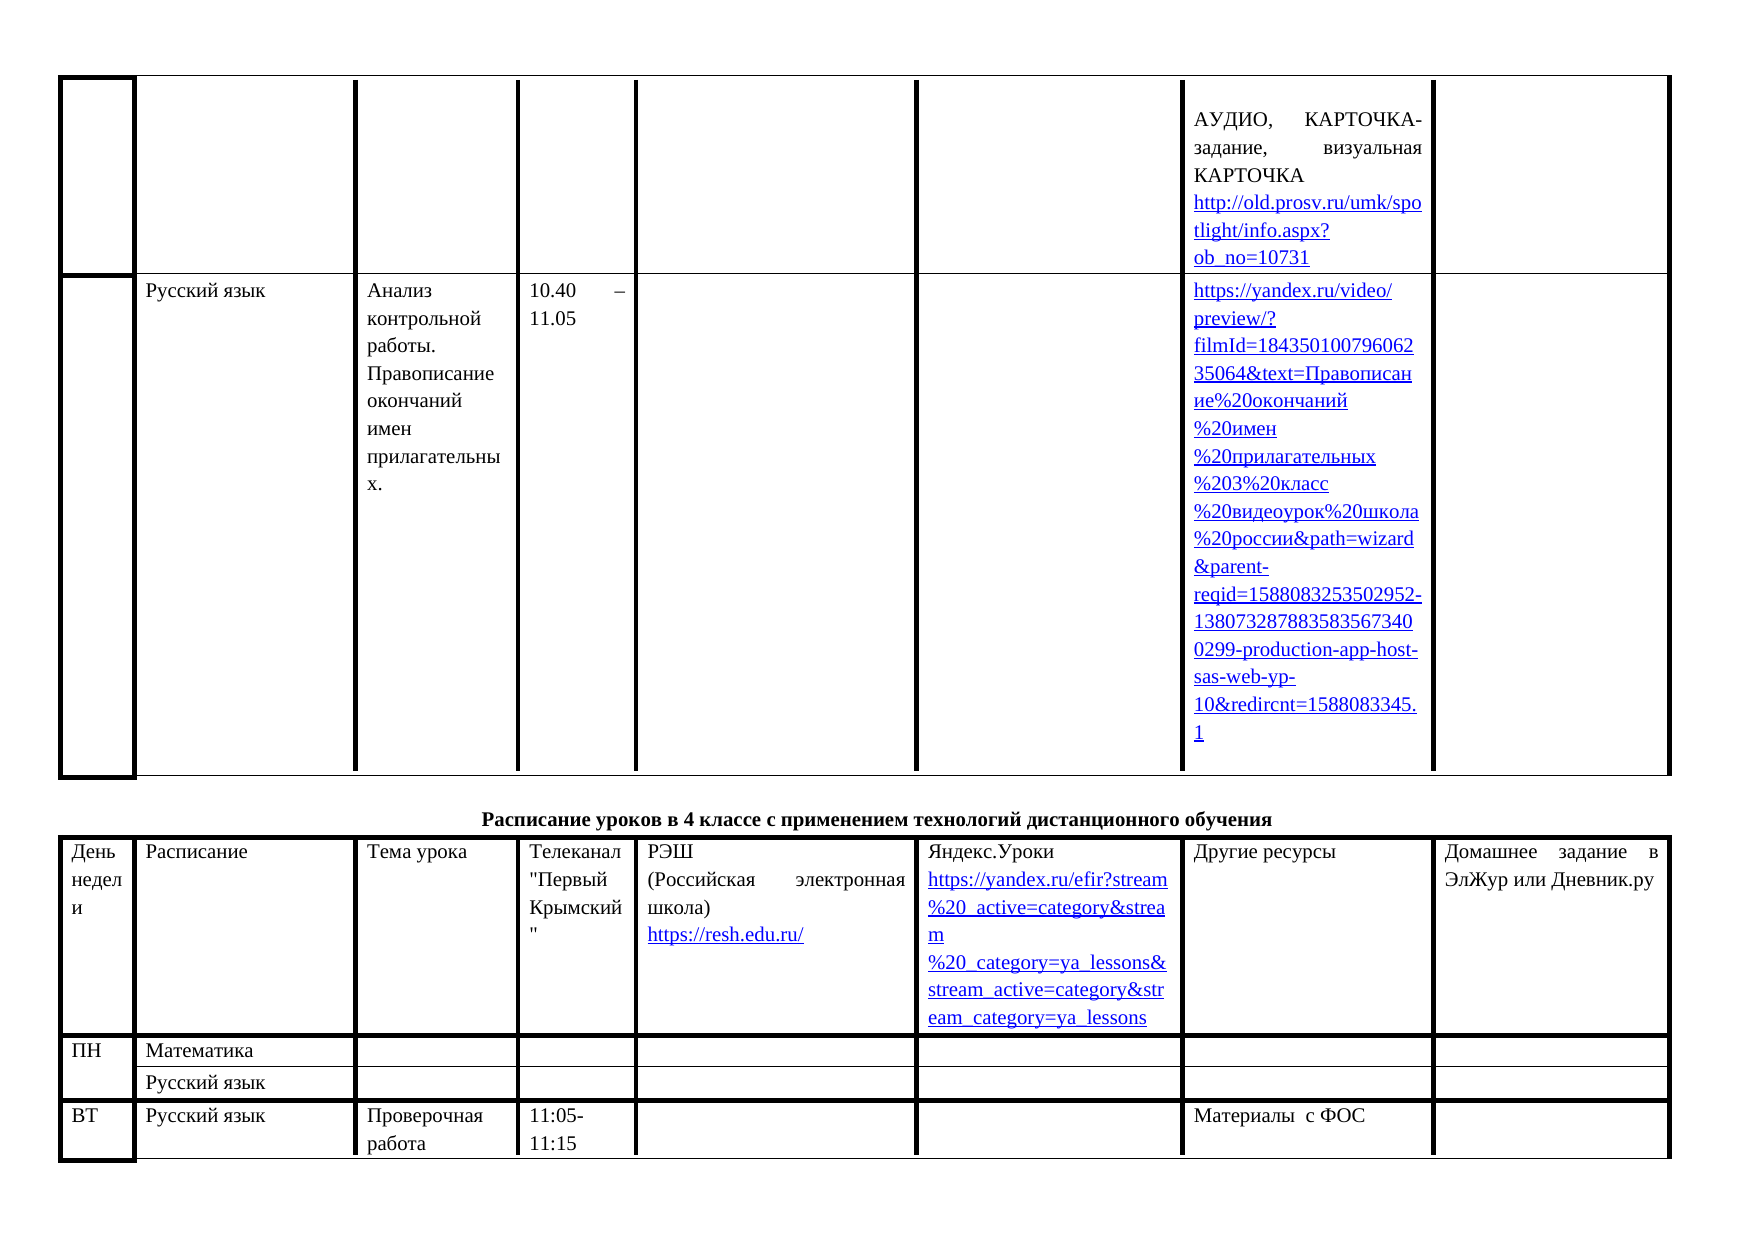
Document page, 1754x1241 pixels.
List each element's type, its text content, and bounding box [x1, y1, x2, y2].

table_header Расписание [137, 840, 353, 1033]
table_cell Русский язык [137, 1103, 356, 1158]
table_cell ПН [63, 1038, 132, 1098]
table_cell Проверочная работа [356, 1103, 518, 1158]
table_cell [520, 1038, 634, 1066]
table_cell Русский язык [137, 1067, 353, 1098]
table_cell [137, 76, 356, 273]
table_header Другие ресурсы [1185, 840, 1431, 1033]
table_cell 11:05-11:15 [518, 1103, 636, 1158]
table_header День недели [63, 840, 132, 1033]
table_cell [1433, 1103, 1667, 1158]
table_cell [638, 1067, 914, 1098]
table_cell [356, 76, 518, 273]
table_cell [1183, 76, 1433, 273]
table_cell [636, 76, 917, 273]
table_cell [518, 76, 636, 273]
table_cell [1433, 76, 1667, 273]
table_cell [358, 1067, 516, 1098]
table_cell [919, 1067, 1180, 1098]
table_cell [1436, 1038, 1667, 1066]
table_cell [638, 1038, 914, 1066]
table_cell [1433, 274, 1667, 775]
table_cell [917, 274, 1182, 775]
table_cell [917, 76, 1182, 273]
table_cell [917, 1103, 1182, 1158]
table_header РЭШ (Российская электронная школа) https://resh.edu.ru/ [638, 840, 914, 1033]
table_cell Анализ контрольной работы. Правописание окончаний имен прилагательных. [356, 274, 518, 775]
table_cell [1185, 1038, 1431, 1066]
table_cell [636, 274, 917, 775]
table_cell Материалы с ФОС [1183, 1103, 1433, 1158]
table_header Тема урока [358, 840, 516, 1033]
table_cell Математика [137, 1038, 353, 1066]
table_header Домашнее задание в ЭлЖур или Дневник.ру [1436, 840, 1667, 1033]
table_header Телеканал "Первый Крымский" [520, 840, 634, 1033]
table_cell https://yandex.ru/video/preview/?filmId=18435010079606235064&text=Правописание%20окончаний%20имен%20прилагательных%203%20класс%20видеоурок%20школа%20россии&path=wizard&parent-reqid=1588083253502952-1380732878835835673400299-production-app-host-sas-web-yp-10&redircnt=1588083345.1 [1183, 274, 1433, 775]
table_header Яндекс.Уроки https://yandex.ru/efir?stream%20_active=category&stream%20_category=ya_lessons&stream_active=category&stream_category=ya_lessons [919, 840, 1180, 1033]
table_cell [919, 1038, 1180, 1066]
table_cell [358, 1038, 516, 1066]
text Расписание уроков в 4 классе с применением технологий дистанционного обучения [75, 807, 1679, 831]
table_cell [520, 1067, 634, 1098]
table_cell [636, 1103, 917, 1158]
table_cell 10.40 – 11.05 [518, 274, 636, 775]
table_cell [1436, 1067, 1667, 1098]
table_cell ВТ [63, 1103, 132, 1158]
table_cell Русский язык [137, 274, 356, 775]
table_cell [63, 278, 132, 775]
table_cell [1185, 1067, 1431, 1098]
